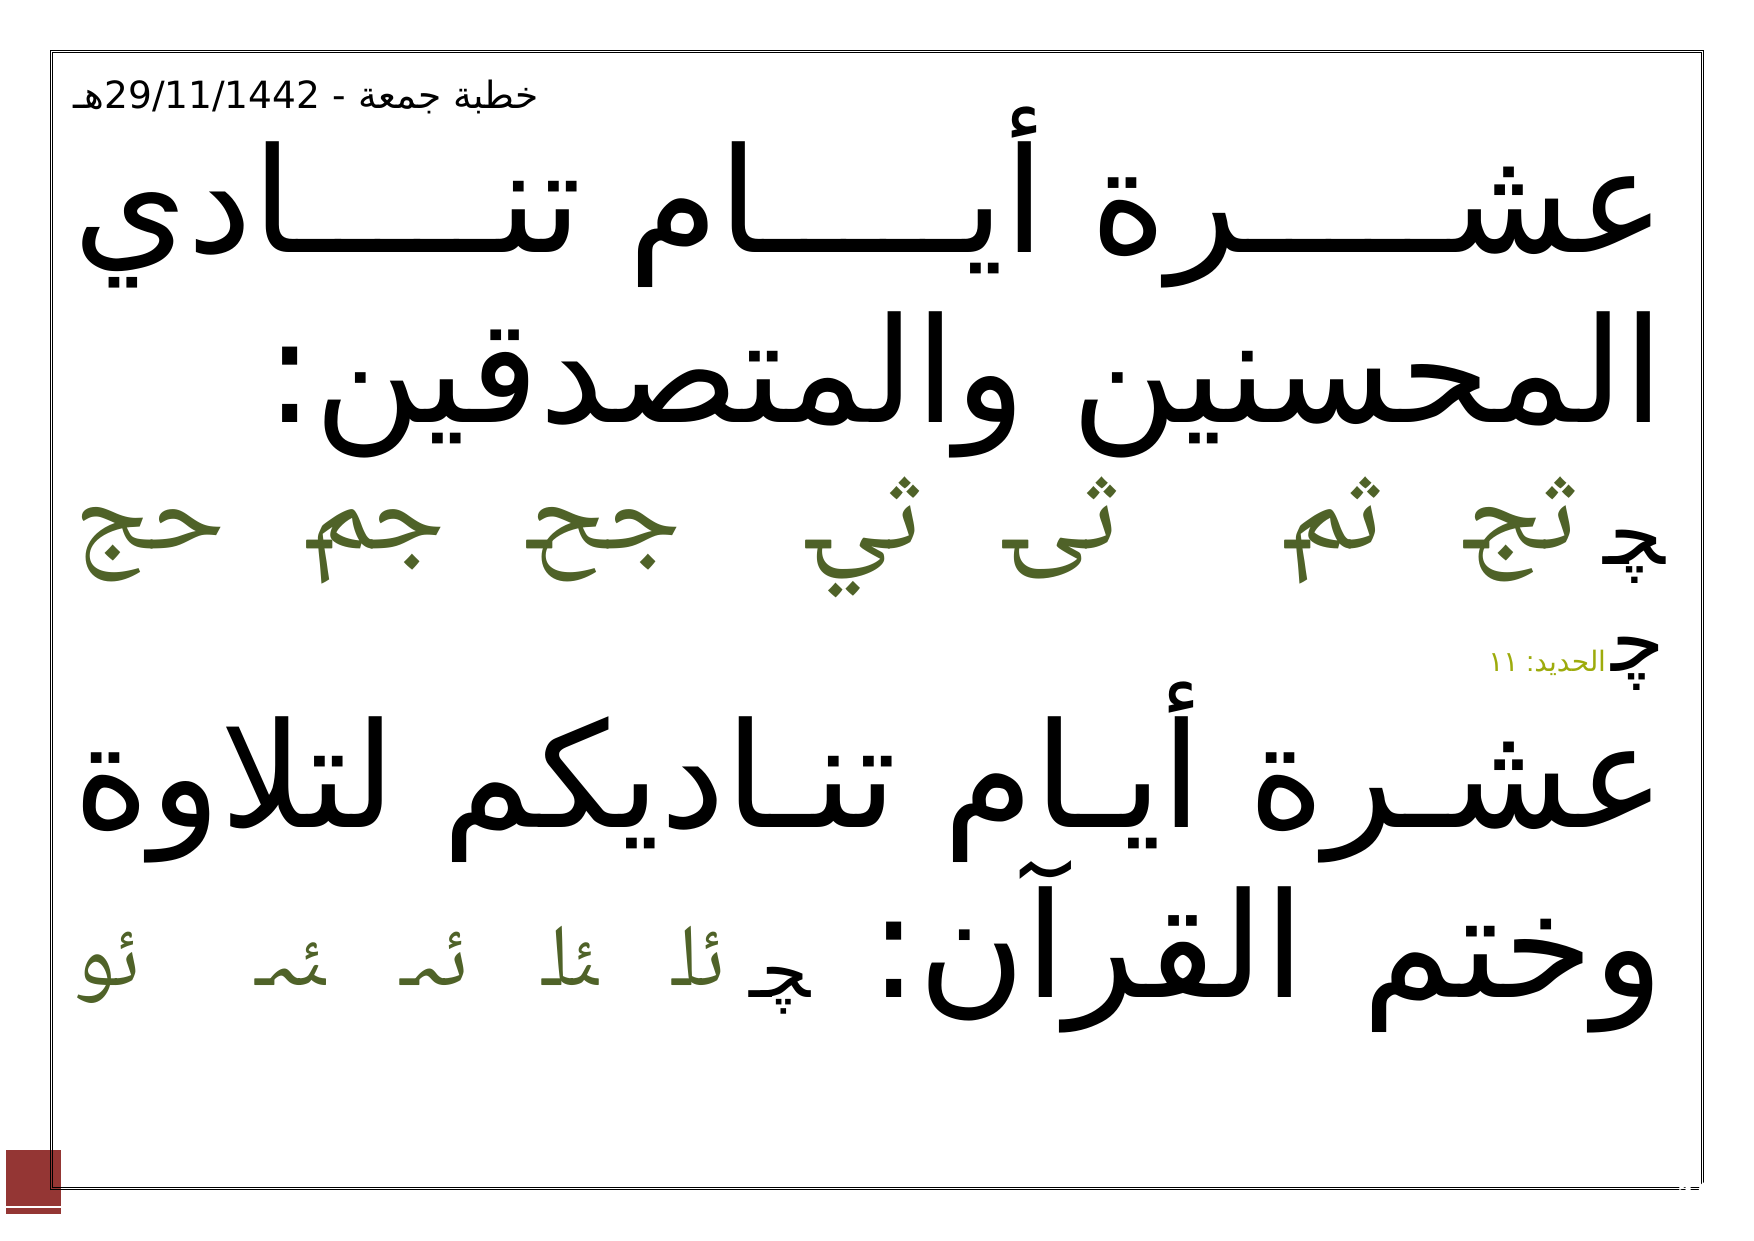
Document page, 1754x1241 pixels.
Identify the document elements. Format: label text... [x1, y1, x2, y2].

text عشرة أيام تنادي المحسنين والمتصدقين: [74, 117, 1665, 457]
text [74, 692, 1665, 1032]
text ﭽ ﰑ ﰒ ﰓ ﰔ ﰕ ﰖ ﰗ ﭼ الحديد: ١١ [74, 457, 1665, 692]
